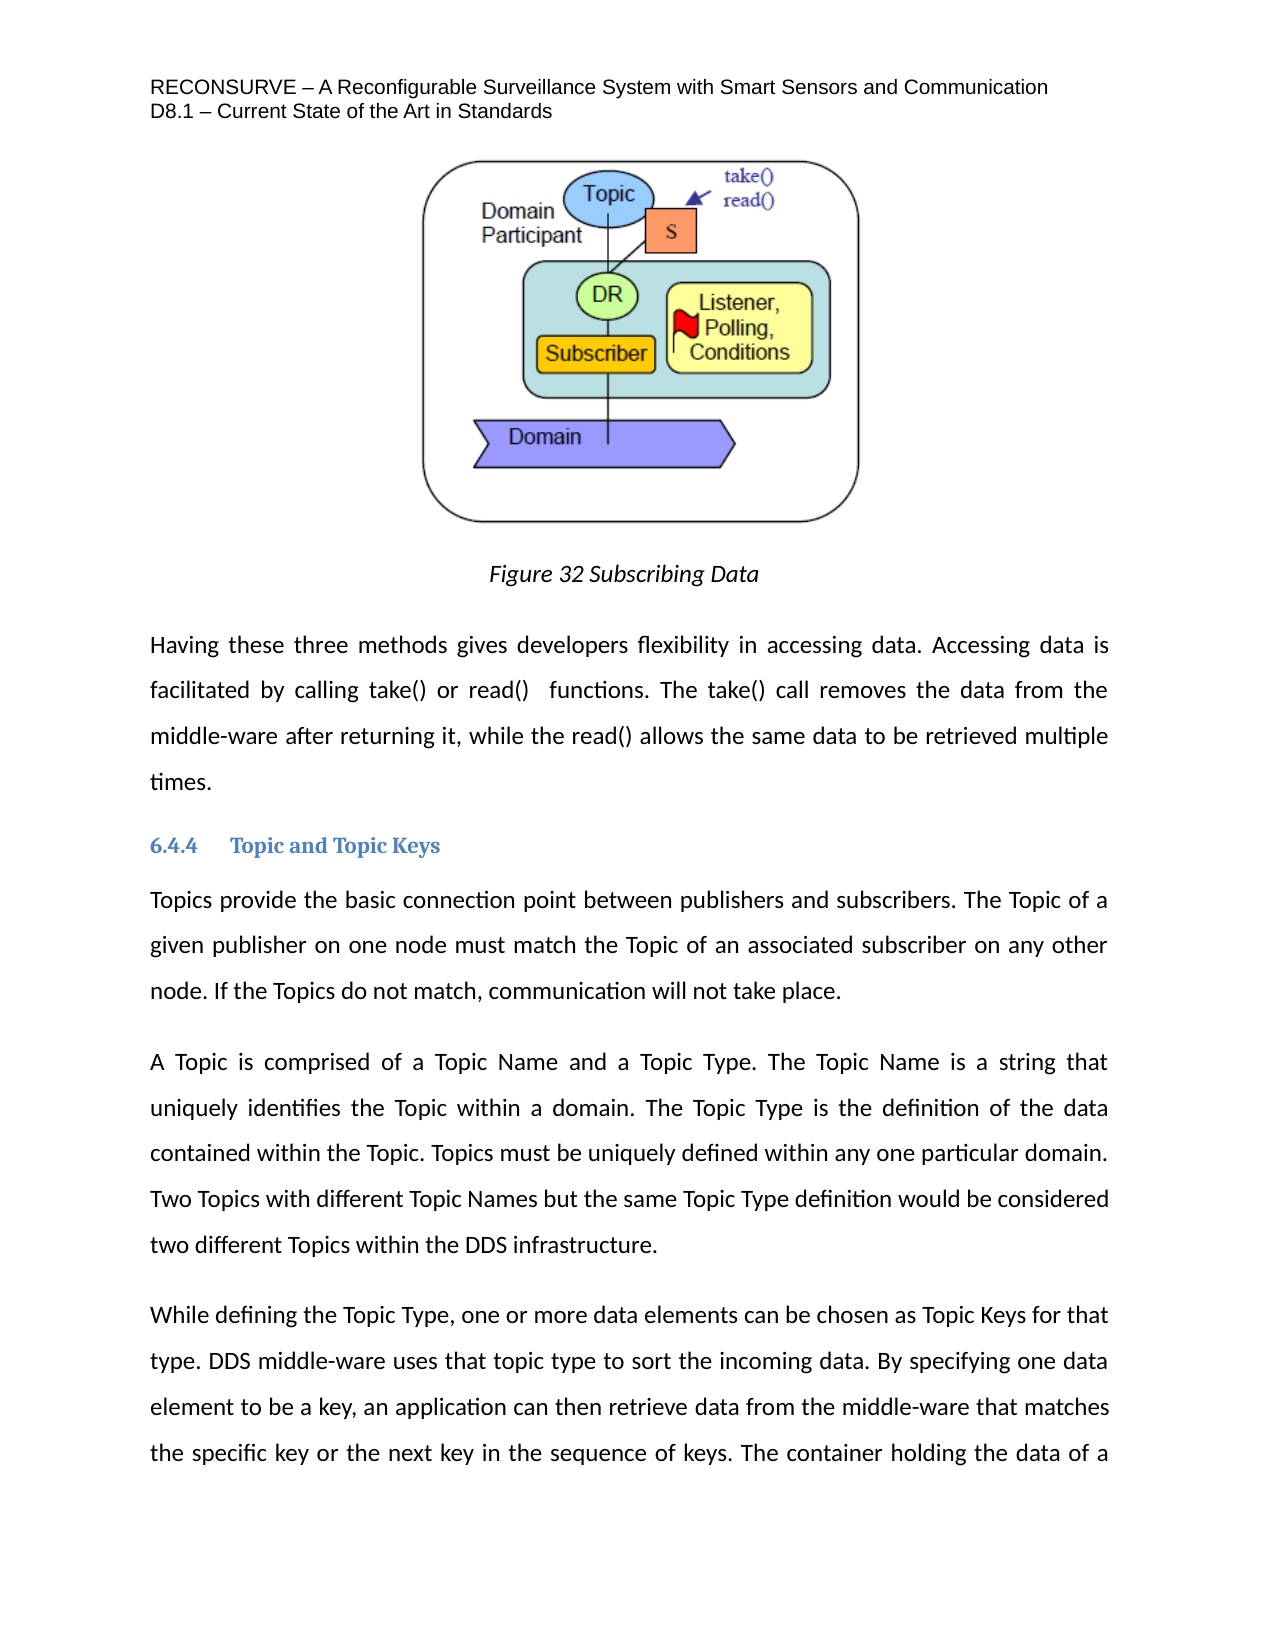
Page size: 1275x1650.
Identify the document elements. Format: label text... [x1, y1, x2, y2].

text Topics provide the basic connection point between publishers and subscribers. The Topic of a given publisher on one node must match the Topic of an associated subscriber on any other node. If the Topics do not match, communication will not take place. [150, 884, 1110, 1006]
subtitle Topic and Topic Keys [150, 832, 1110, 859]
picture [416, 150, 870, 533]
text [150, 1300, 1110, 1467]
text Having these three methods gives developers flexibility in accessing data. Accessing data is facilitated by calling take() or read() functions. The take() call removes the data from the middle-ware after returning it, while the read() allows the same data to be retrieved multiple times. [150, 629, 1110, 796]
text Figure 32 Subscribing Data [206, 558, 1042, 588]
text A Topic is comprised of a Topic Name and a Topic Type. The Topic Name is a string that uniquely identifies the Topic within a domain. The Topic Type is the definition of the data contained within the Topic. Topics must be uniquely defined within any one particular domain. Two Topics with different Topic Names but the same Topic Type definition would be considered two different Topics within the DDS infrastructure. [150, 1046, 1110, 1259]
